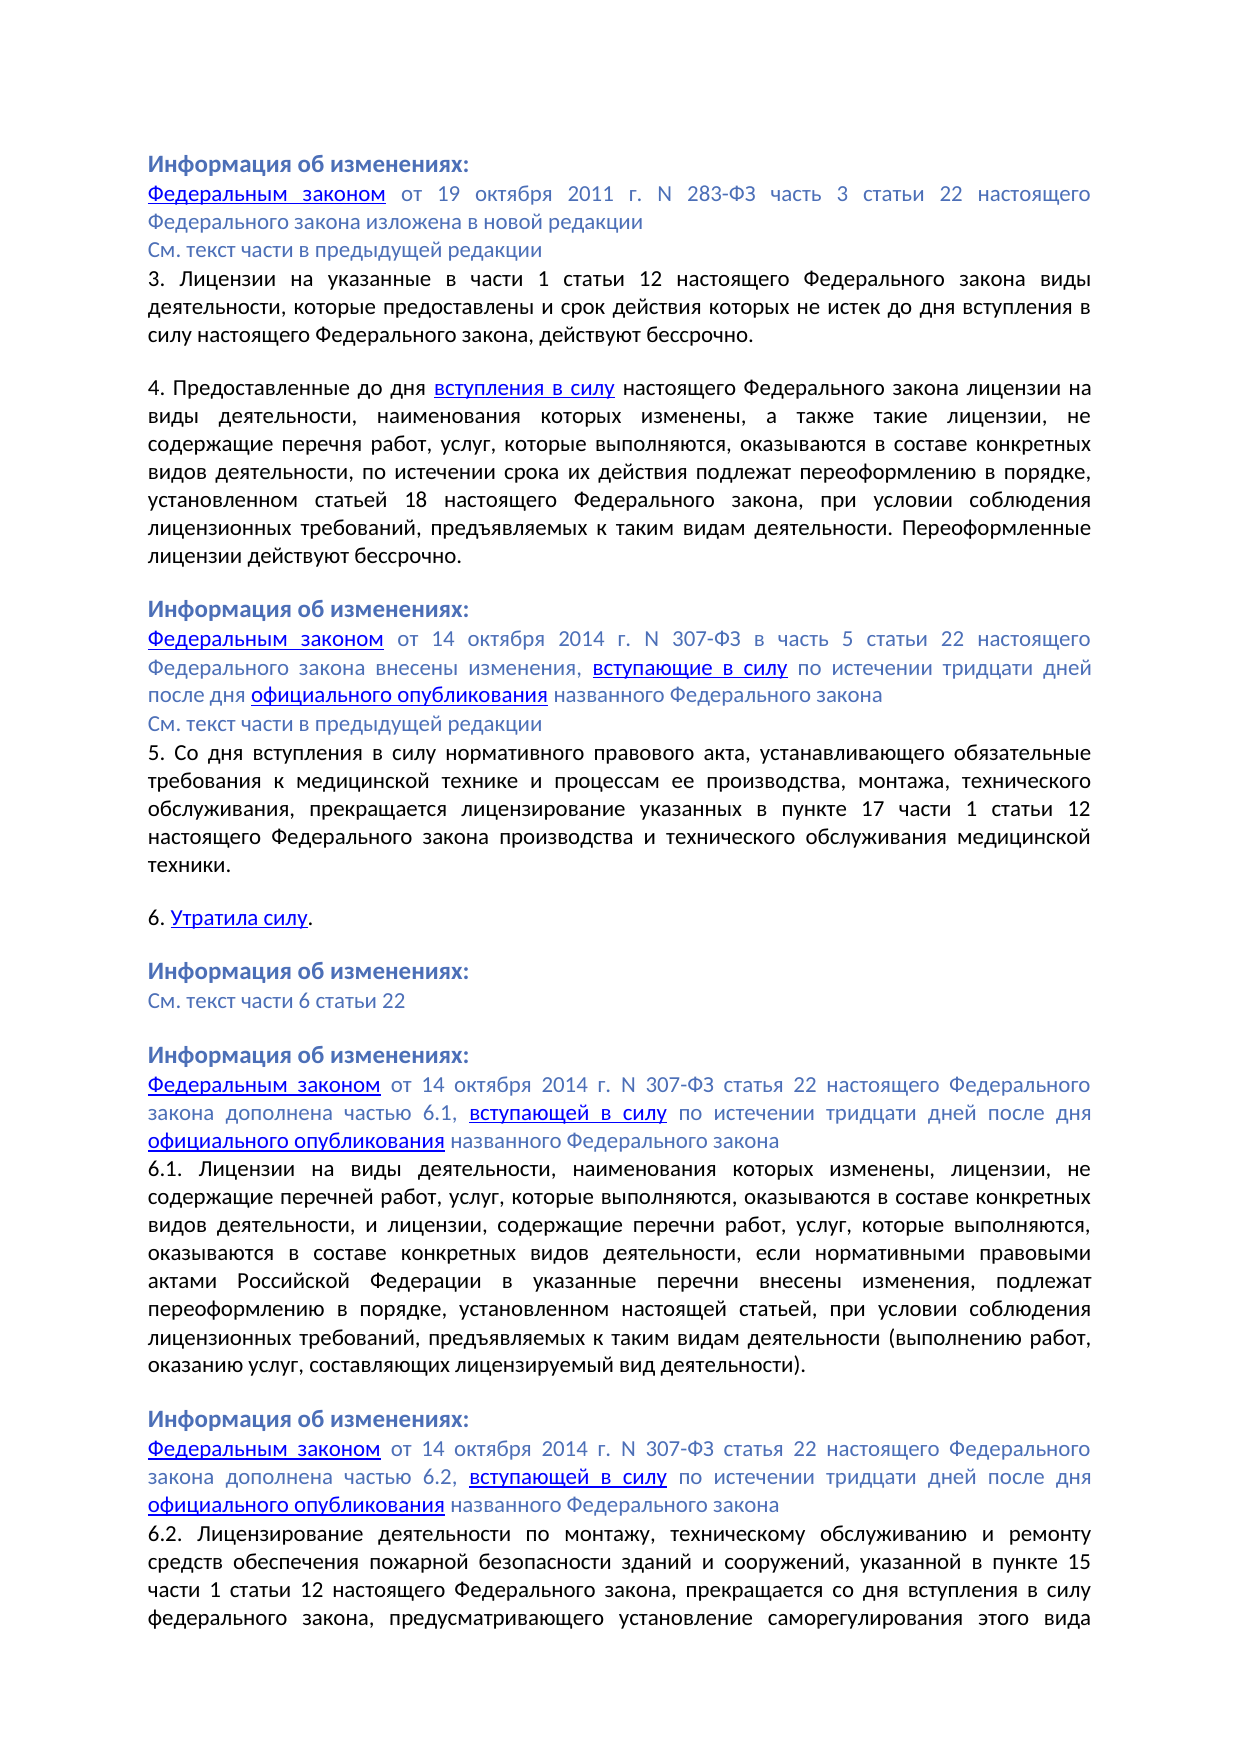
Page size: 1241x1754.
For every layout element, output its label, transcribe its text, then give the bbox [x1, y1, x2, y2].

text См. текст части 6 статьи 22 [148, 986, 1092, 1014]
text Информация об изменениях: [148, 148, 1092, 178]
text См. текст части в предыдущей редакции [148, 235, 1092, 263]
text Федеральным законом от 14 октября 2014 г. N 307-ФЗ в часть 5 статьи 22 настоящего Федерального закона внесены изменения, вступающие в силу по истечении тридцати дней после дня официального опубликования названного Федерального закона [148, 624, 1092, 709]
text Федеральным законом от 19 октября 2011 г. N 283-ФЗ часть 3 статьи 22 настоящего Федерального закона изложена в новой редакции [148, 179, 1092, 235]
text 4. Предоставленные до дня вступления в силу настоящего Федерального закона лицензии на виды деятельности, наименования которых изменены, а также такие лицензии, не содержащие перечня работ, услуг, которые выполняются, оказываются в составе конкретных видов деятельности, по истечении срока их действия подлежат переоформлению в порядке, установленном статьей 18 настоящего Федерального закона, при условии соблюдения лицензионных требований, предъявляемых к таким видам деятельности. Переоформленные лицензии действуют бессрочно. [148, 373, 1092, 569]
text 6.1. Лицензии на виды деятельности, наименования которых изменены, лицензии, не содержащие перечней работ, услуг, которые выполняются, оказываются в составе конкретных видов деятельности, и лицензии, содержащие перечни работ, услуг, которые выполняются, оказываются в составе конкретных видов деятельности, если нормативными правовыми актами Российской Федерации в указанные перечни внесены изменения, подлежат переоформлению в порядке, установленном настоящей статьей, при условии соблюдения лицензионных требований, предъявляемых к таким видам деятельности (выполнению работ, оказанию услуг, составляющих лицензируемый вид деятельности). [148, 1154, 1092, 1379]
text Федеральным законом от 14 октября 2014 г. N 307-ФЗ статья 22 настоящего Федерального закона дополнена частью 6.1, вступающей в силу по истечении тридцати дней после дня официального опубликования названного Федерального закона [148, 1070, 1092, 1154]
text Федеральным законом от 14 октября 2014 г. N 307-ФЗ статья 22 настоящего Федерального закона дополнена частью 6.2, вступающей в силу по истечении тридцати дней после дня официального опубликования названного Федерального закона [148, 1434, 1092, 1518]
text 6. Утратила силу. [148, 903, 1092, 931]
text Информация об изменениях: [148, 1403, 1092, 1434]
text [148, 1519, 1092, 1631]
text См. текст части в предыдущей редакции [148, 709, 1092, 737]
text Информация об изменениях: [148, 955, 1092, 986]
text Информация об изменениях: [148, 1039, 1092, 1069]
text Информация об изменениях: [148, 593, 1092, 624]
text 3. Лицензии на указанные в части 1 статьи 12 настоящего Федерального закона виды деятельности, которые предоставлены и срок действия которых не истек до дня вступления в силу настоящего Федерального закона, действуют бессрочно. [148, 264, 1092, 348]
text 5. Со дня вступления в силу нормативного правового акта, устанавливающего обязательные требования к медицинской технике и процессам ее производства, монтажа, технического обслуживания, прекращается лицензирование указанных в пункте 17 части 1 статьи 12 настоящего Федерального закона производства и технического обслуживания медицинской техники. [148, 738, 1092, 878]
